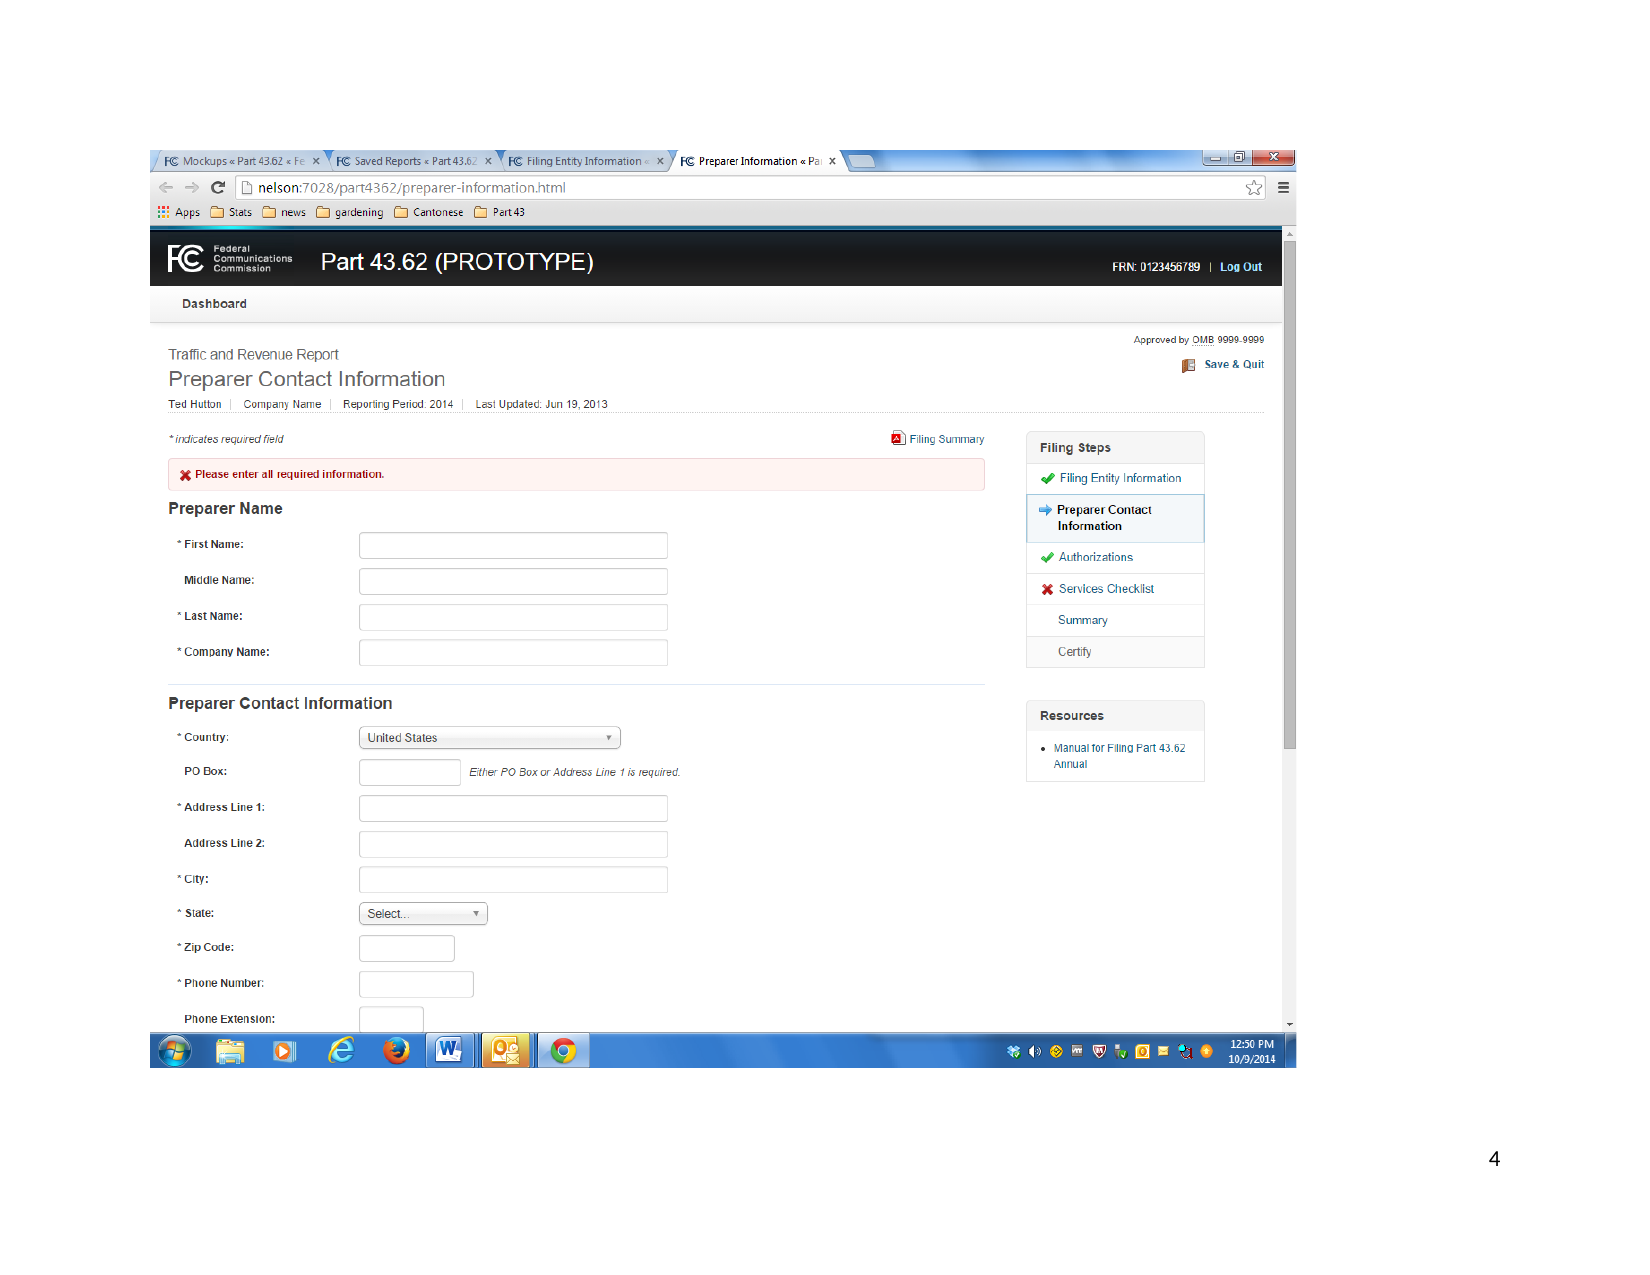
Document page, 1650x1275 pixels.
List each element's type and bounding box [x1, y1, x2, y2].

picture [150, 150, 1297, 1068]
